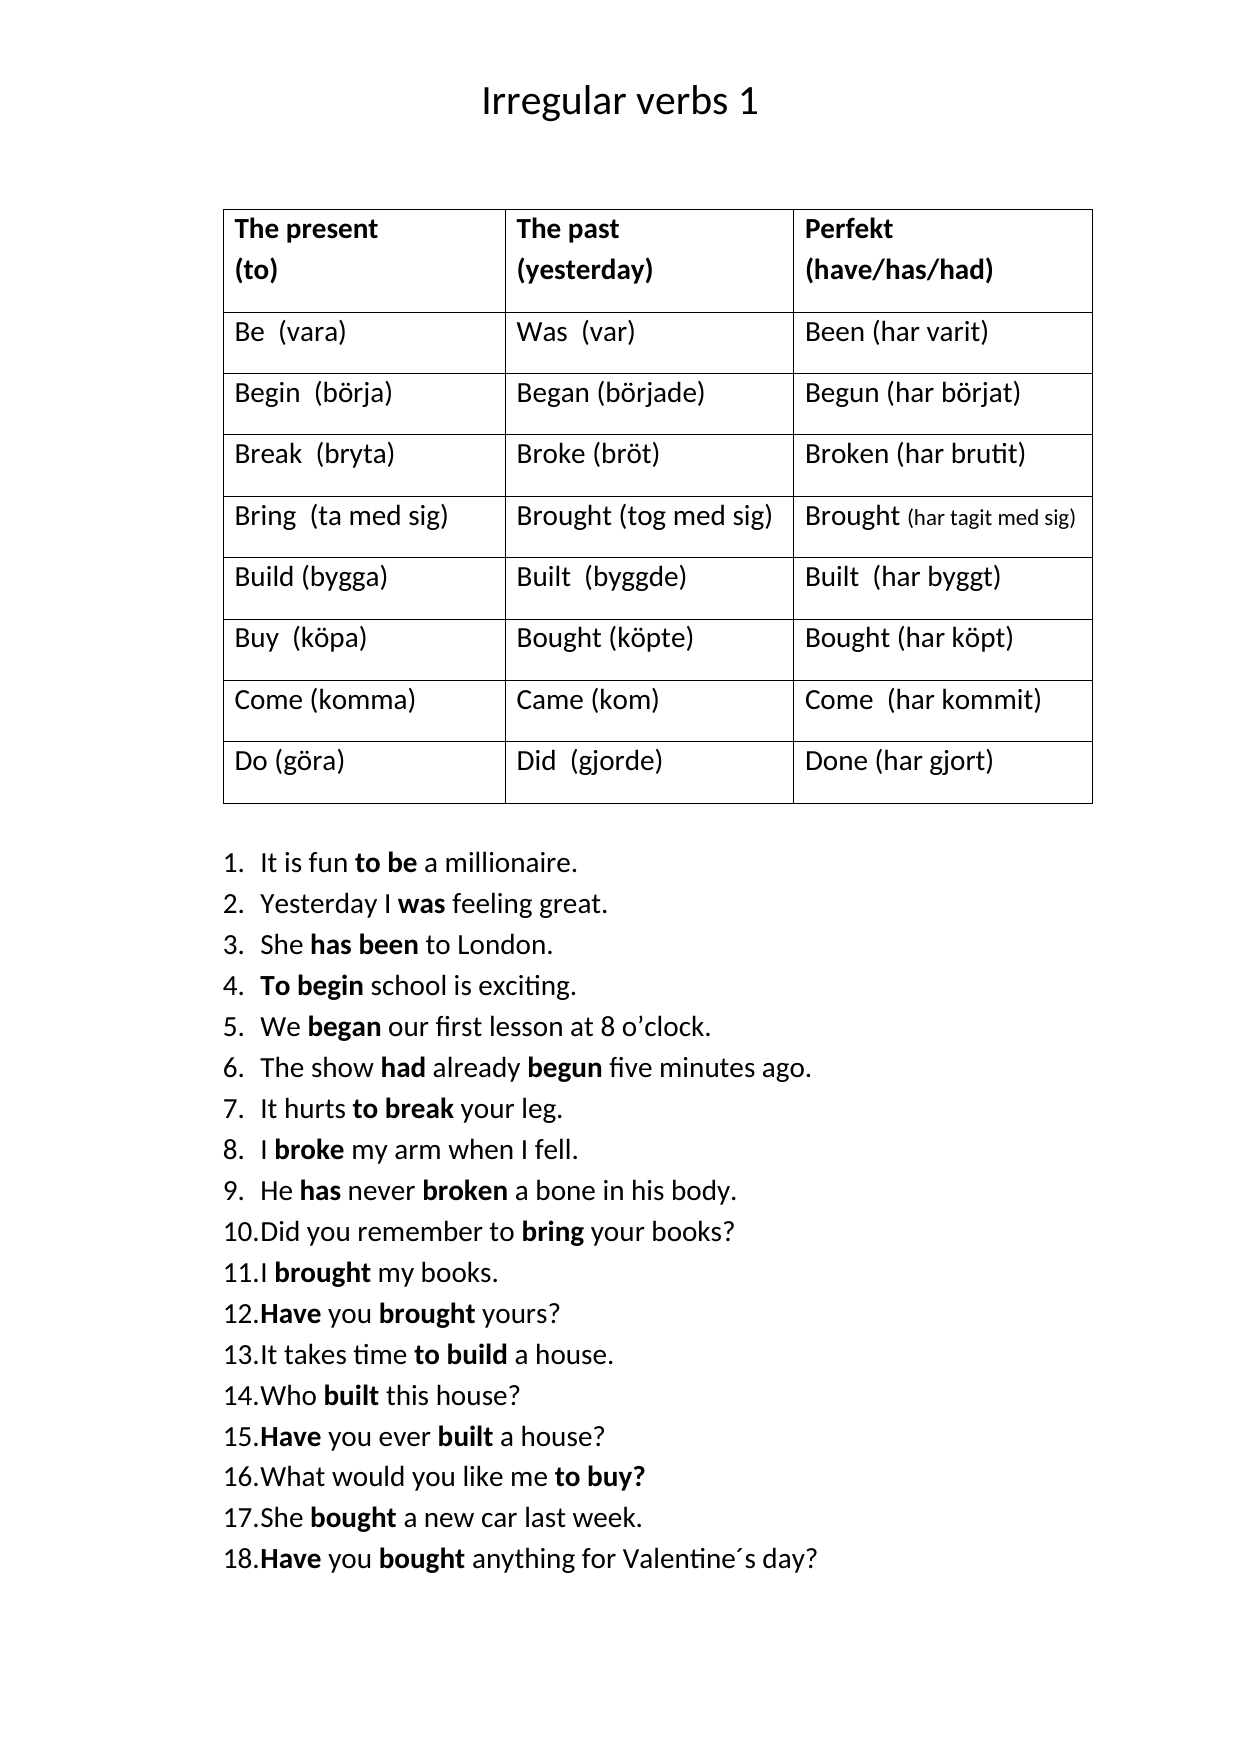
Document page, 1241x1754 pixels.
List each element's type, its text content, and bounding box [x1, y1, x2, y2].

list Have you bought anything for Valentine´s day? [223, 1540, 1093, 1576]
table_cell Buy (köpa) [224, 620, 505, 680]
table_cell Do (göra) [224, 742, 505, 802]
list We began our first lesson at 8 o’clock. [223, 1008, 1093, 1044]
table_cell Break (bryta) [224, 435, 505, 496]
list It is fun to be a millionaire. [223, 844, 1093, 880]
list Have you ever built a house? [223, 1418, 1093, 1453]
list I brought my books. [223, 1254, 1093, 1289]
table_cell Broken (har brutit) [794, 435, 1092, 496]
list To begin school is exciting. [223, 967, 1093, 1003]
table_cell Bought (har köpt) [794, 620, 1092, 680]
table_cell Begin (börja) [224, 374, 505, 434]
list What would you like me to buy? [223, 1458, 1093, 1494]
table_cell Come (komma) [224, 681, 505, 741]
table_cell Built (byggde) [506, 558, 793, 618]
list It takes time to build a house. [223, 1336, 1093, 1371]
list Who built this house? [223, 1377, 1093, 1412]
table_cell Broke (bröt) [506, 435, 793, 496]
table_cell Did (gjorde) [506, 742, 793, 802]
table_cell Begun (har börjat) [794, 374, 1092, 434]
table_cell Bring (ta med sig) [224, 497, 505, 557]
table_cell Brought (tog med sig) [506, 497, 793, 557]
table_cell Began (började) [506, 374, 793, 434]
list It hurts to break your leg. [223, 1090, 1093, 1126]
table_cell Came (kom) [506, 681, 793, 741]
list He has never broken a bone in his body. [223, 1172, 1093, 1208]
table_header The past (yesterday) [506, 210, 793, 312]
list She bought a new car last week. [223, 1499, 1093, 1535]
list The show had already begun five minutes ago. [223, 1049, 1093, 1085]
table_cell Been (har varit) [794, 313, 1092, 373]
table_cell Build (bygga) [224, 558, 505, 618]
list I broke my arm when I fell. [223, 1131, 1093, 1167]
table_header Perfekt (have/has/had) [794, 210, 1092, 312]
table_cell Brought (har tagit med sig) [794, 497, 1092, 557]
list She has been to London. [223, 926, 1093, 962]
list Did you remember to bring your books? [223, 1213, 1093, 1248]
table_cell Built (har byggt) [794, 558, 1092, 618]
table_cell Be (vara) [224, 313, 505, 373]
table_cell Bought (köpte) [506, 620, 793, 680]
table_cell Done (har gjort) [794, 742, 1092, 802]
table_header The present (to) [224, 210, 505, 312]
table_cell Was (var) [506, 313, 793, 373]
list Have you brought yours? [223, 1295, 1093, 1330]
list Yesterday I was feeling great. [223, 885, 1093, 921]
table_cell Come (har kommit) [794, 681, 1092, 741]
